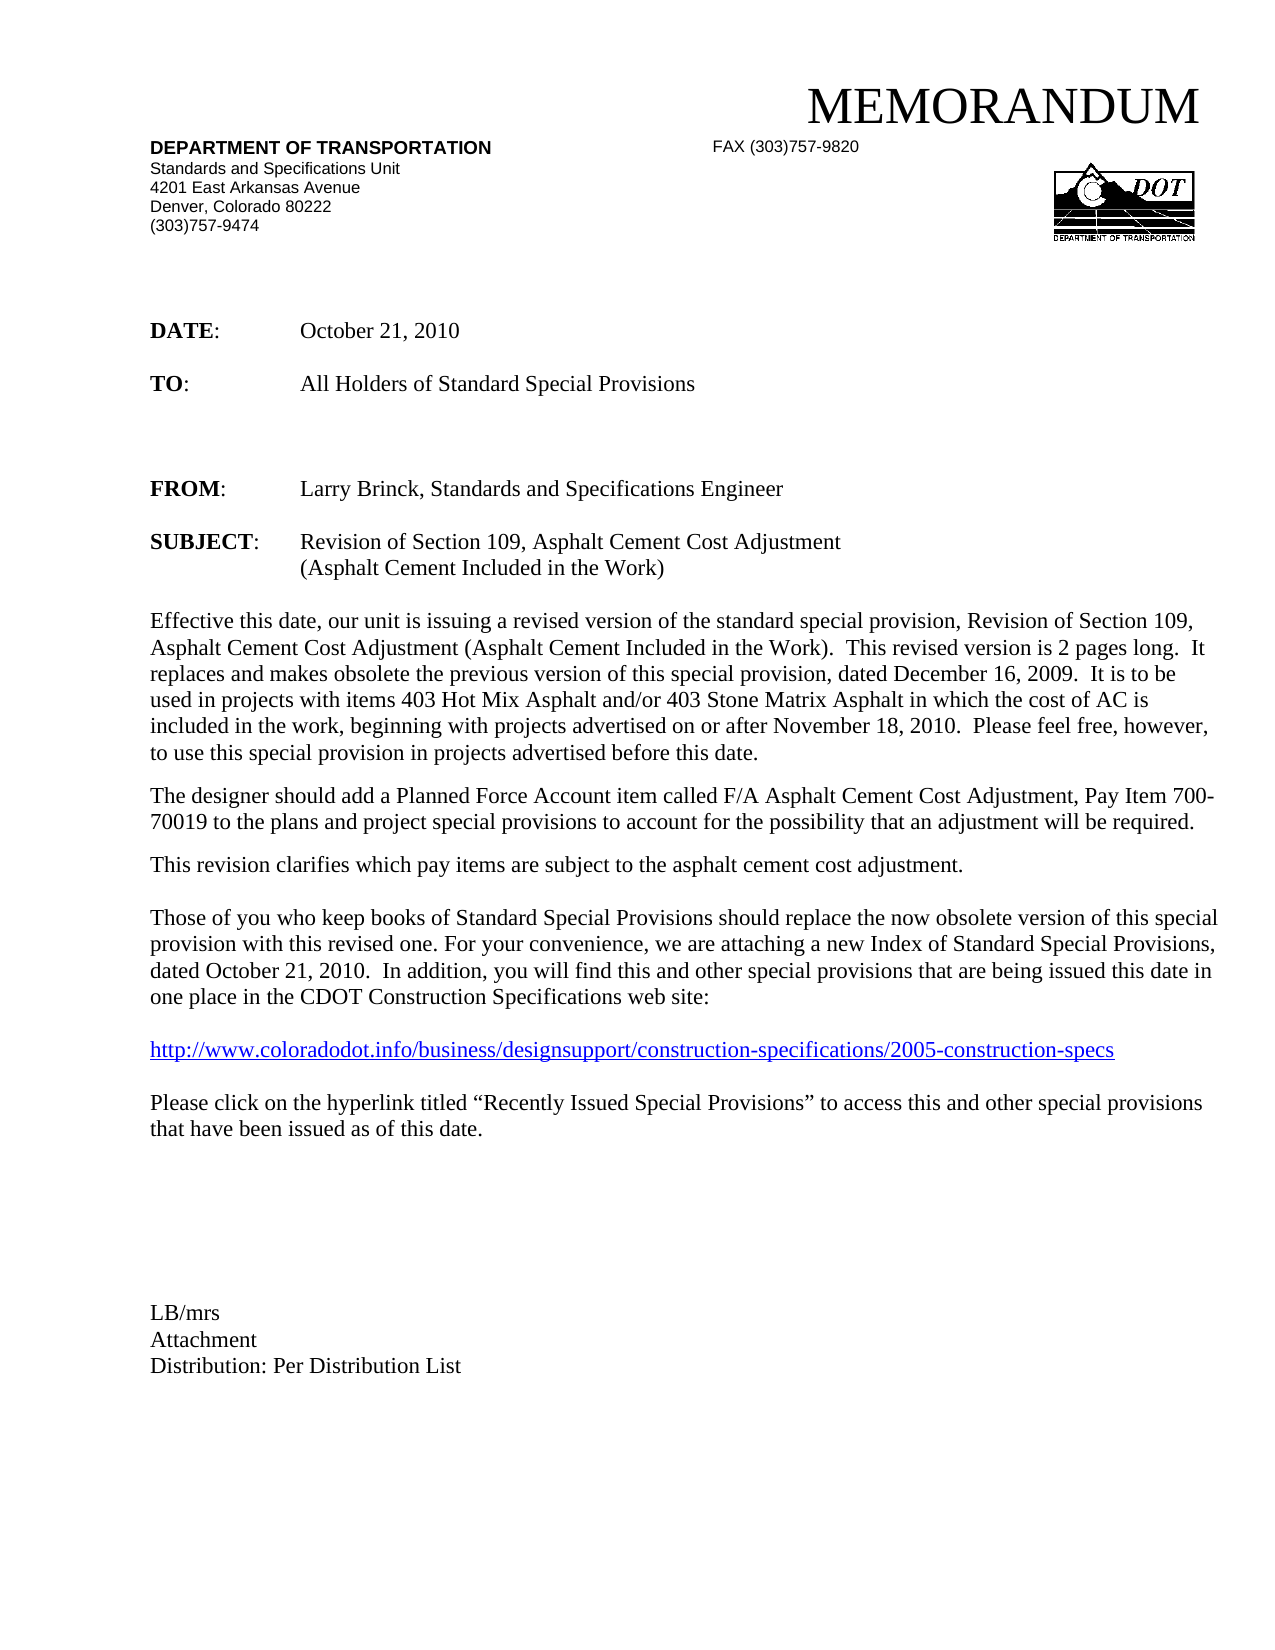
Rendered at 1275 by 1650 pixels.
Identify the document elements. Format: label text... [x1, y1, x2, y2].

text FAX (303)757-9820 [712, 137, 1275, 156]
text SUBJECT: Revision of Section 109, Asphalt Cement Cost Adjustment [150, 528, 1219, 554]
text Those of you who keep books of Standard Special Provisions should replace the now obsolete version of this special provision with this revised one. For your convenience, we are attaching a new Index of Standard Special Provisions, dated October 21, 2010. In addition, you will find this and other special provisions that are being issued this date in one place in the CDOT Construction Specifications web site: [150, 904, 1219, 1009]
text LB/mrs [150, 1299, 1219, 1326]
text TO: All Holders of Standard Special Provisions [150, 370, 1219, 396]
text MEMORANDUM [150, 75, 1200, 137]
text The designer should add a Planned Force Account item called F/A Asphalt Cement Cost Adjustment, Pay Item 700-70019 to the plans and project special provisions to account for the possibility that an adjustment will be required. [150, 782, 1219, 835]
text http://www.coloradodot.info/business/designsupport/construction-specifications/2005-construction-specs [150, 1036, 1219, 1062]
text Denver, Colorado 80222 [150, 197, 675, 216]
text (303)757-9474 [150, 216, 675, 235]
text Attachment Distribution: Per Distribution List [150, 1326, 1219, 1378]
text 4201 East Arkansas Avenue [150, 178, 675, 197]
text (Asphalt Cement Included in the Work) [150, 554, 1219, 581]
text This revision clarifies which pay items are subject to the asphalt cement cost adjustment. [150, 851, 1219, 878]
picture [1047, 156, 1200, 246]
text Effective this date, our unit is issuing a revised version of the standard special provision, Revision of Section 109, Asphalt Cement Cost Adjustment (Asphalt Cement Included in the Work). This revised version is 2 pages long. It replaces and makes obsolete the previous version of this special provision, dated December 16, 2009. It is to be used in projects with items 403 Hot Mix Asphalt and/or 403 Stone Matrix Asphalt in which the cost of AC is included in the work, beginning with projects advertised on or after November 18, 2010. Please feel free, however, to use this special provision in projects advertised before this date. [150, 607, 1219, 765]
text Standards and Specifications Unit [150, 158, 675, 178]
text Please click on the hyperlink titled “Recently Issued Special Provisions” to access this and other special provisions that have been issued as of this date. [150, 1088, 1219, 1141]
text DEPARTMENT OF TRANSPORTATION [150, 137, 675, 158]
text DATE: October 21, 2010 [150, 317, 1219, 344]
text FROM: Larry Brinck, Standards and Specifications Engineer [150, 475, 1219, 502]
